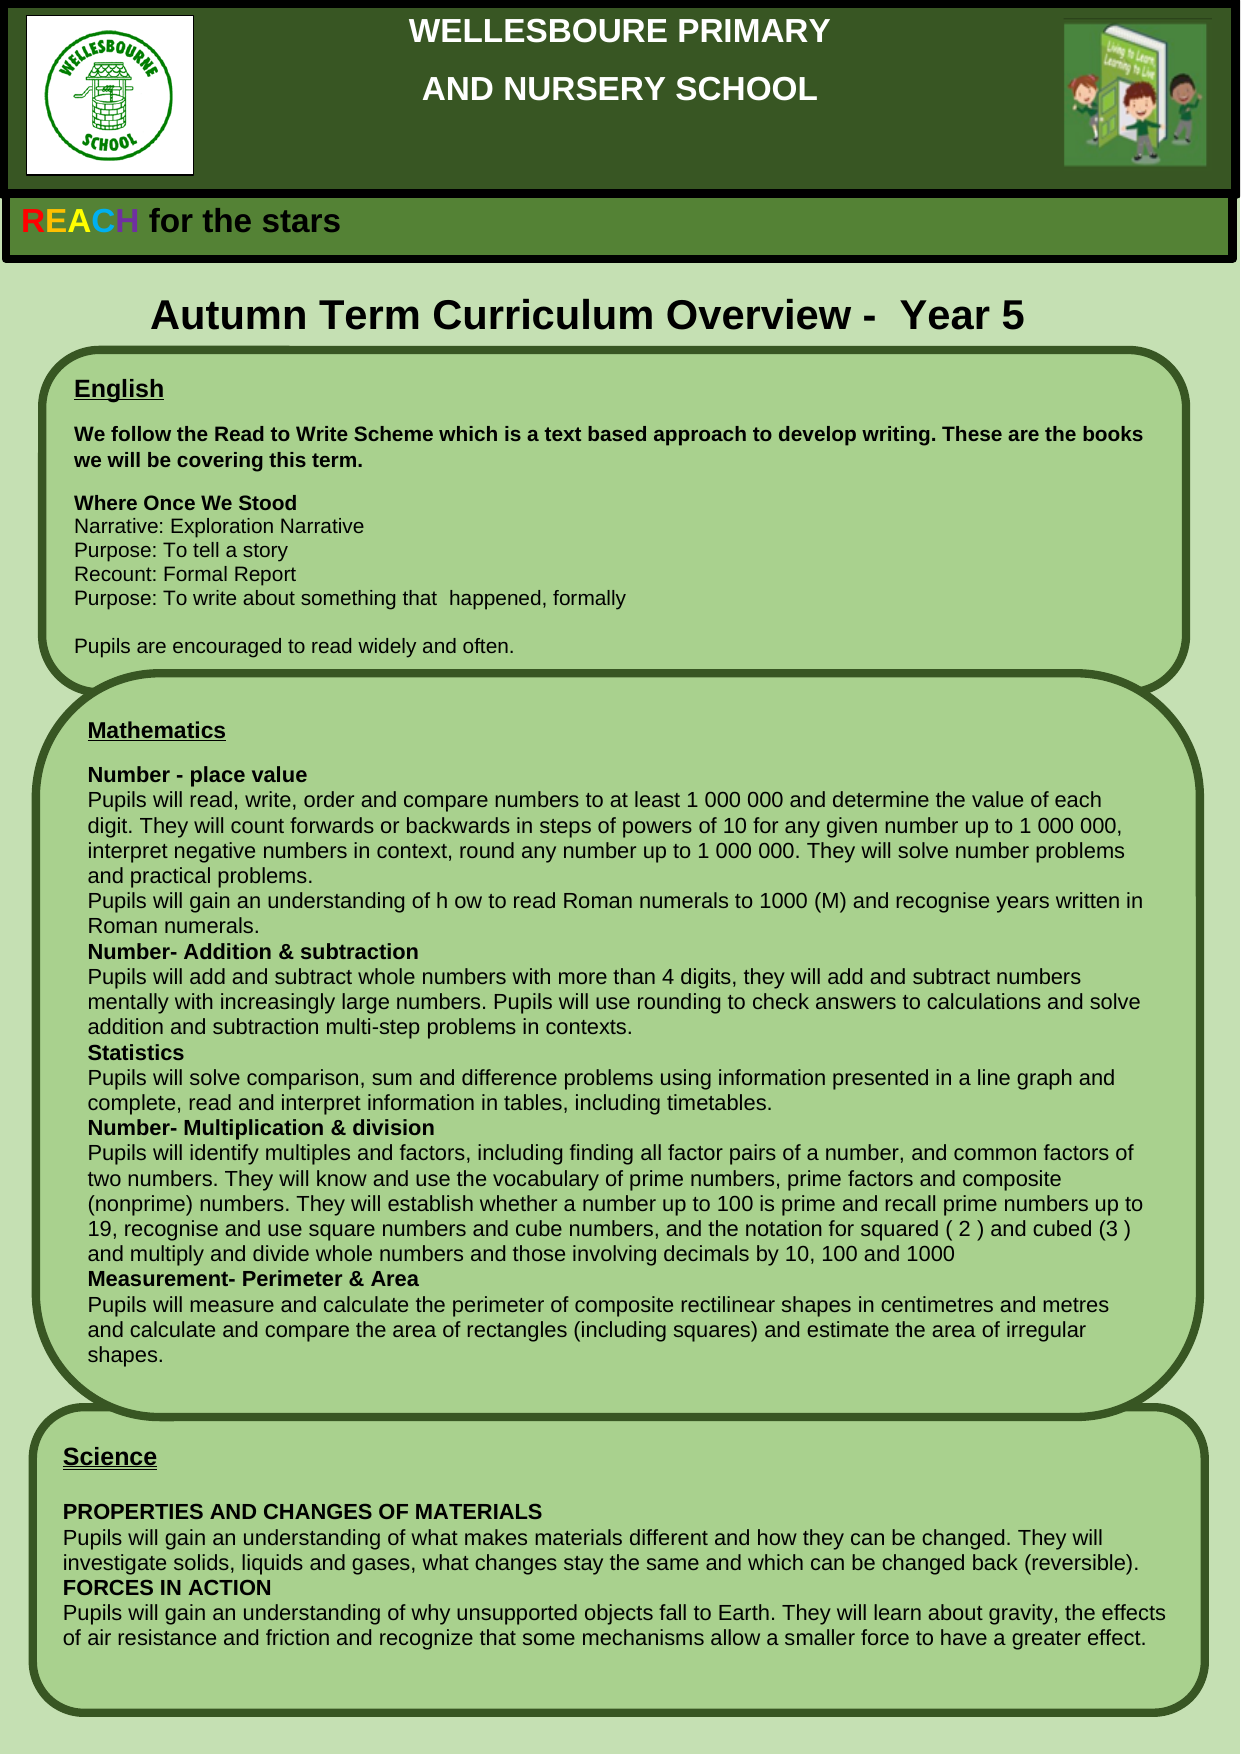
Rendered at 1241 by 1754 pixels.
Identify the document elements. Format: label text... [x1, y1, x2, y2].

picture [1063, 18, 1212, 171]
picture [41, 23, 178, 164]
text Autumn Term Curriculum Overview - Year 5 [150, 291, 1090, 338]
